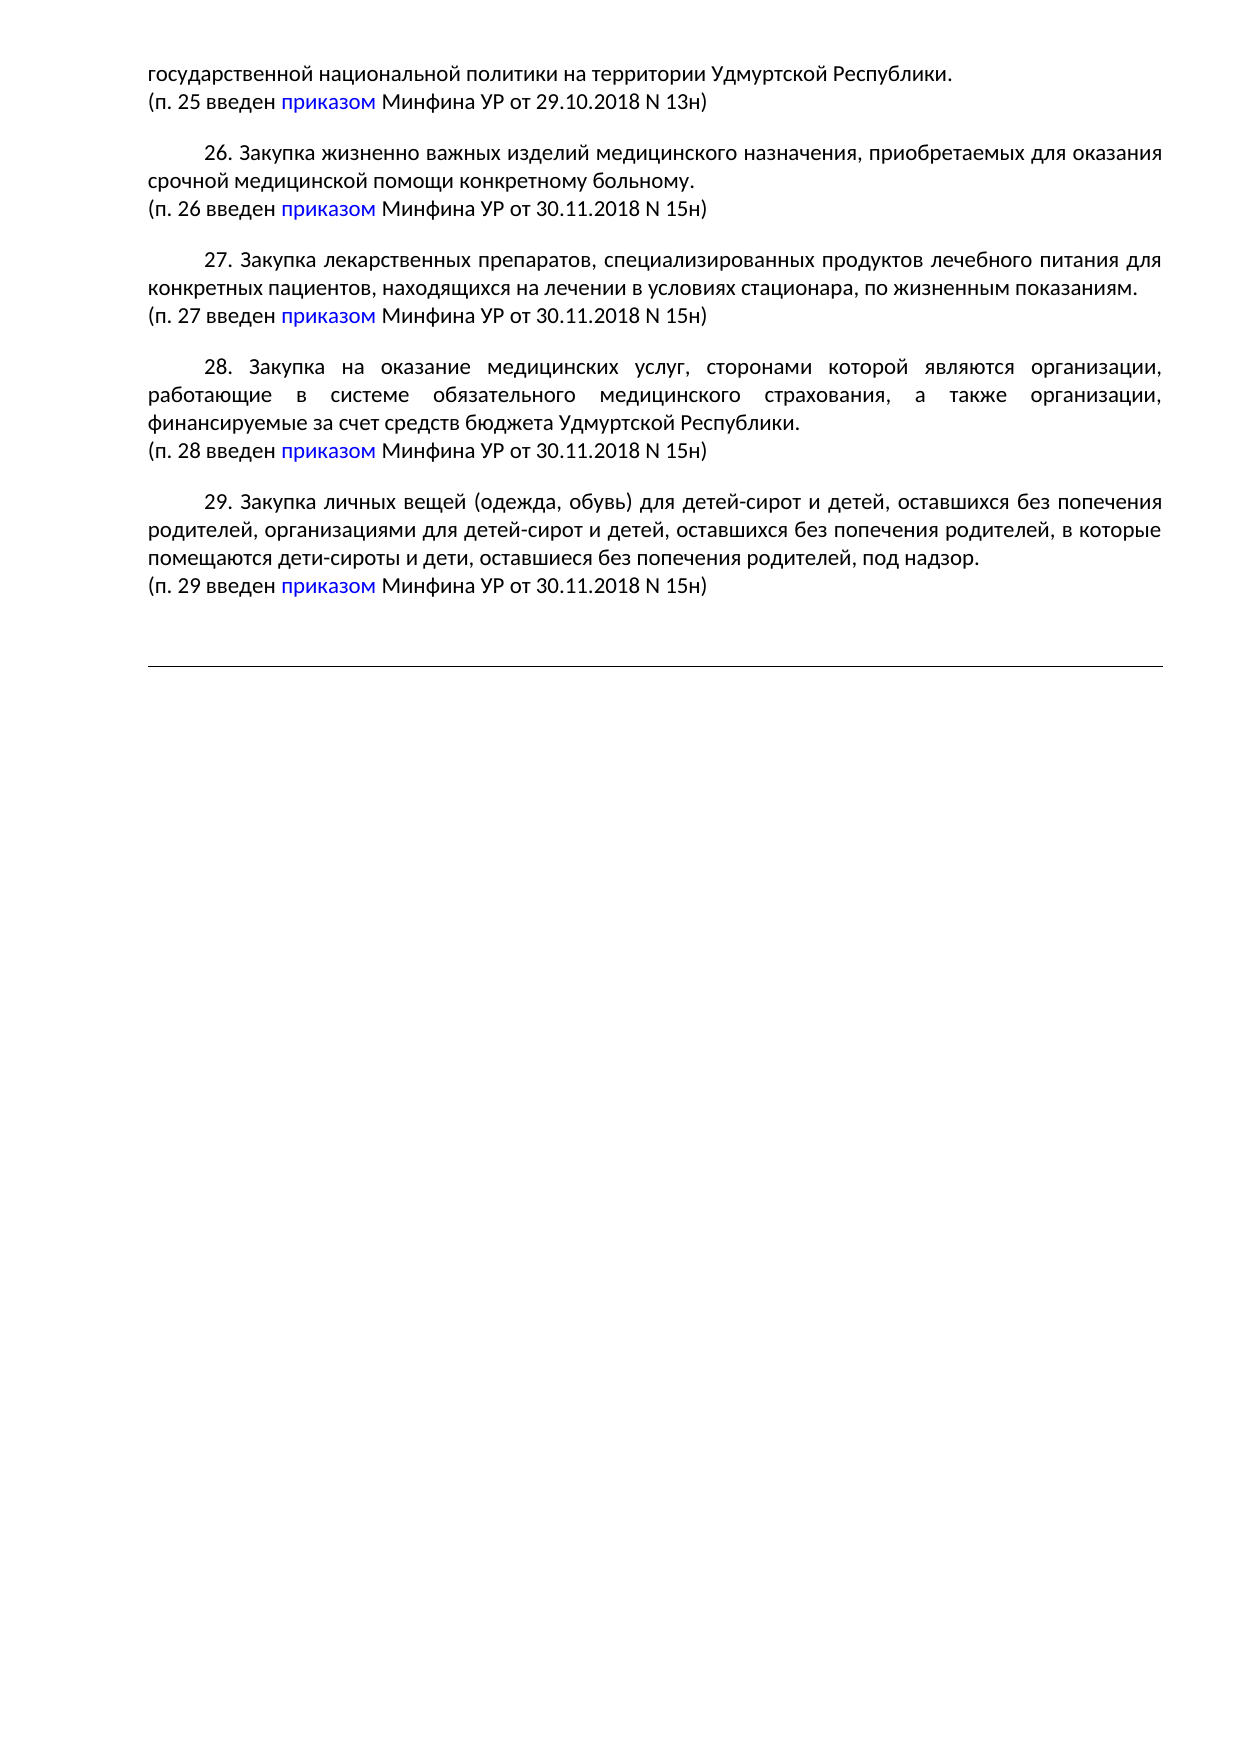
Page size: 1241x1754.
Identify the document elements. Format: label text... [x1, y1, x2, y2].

text (п. 26 введен приказом Минфина УР от 30.11.2018 N 15н) [148, 194, 1163, 222]
text 28. Закупка на оказание медицинских услуг, сторонами которой являются организации, работающие в системе обязательного медицинского страхования, а также организации, финансируемые за счет средств бюджета Удмуртской Республики. [148, 352, 1163, 436]
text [148, 59, 1163, 87]
text 26. Закупка жизненно важных изделий медицинского назначения, приобретаемых для оказания срочной медицинской помощи конкретному больному. [148, 138, 1163, 194]
text (п. 28 введен приказом Минфина УР от 30.11.2018 N 15н) [148, 436, 1163, 464]
text (п. 25 введен приказом Минфина УР от 29.10.2018 N 13н) [148, 87, 1163, 115]
text 27. Закупка лекарственных препаратов, специализированных продуктов лечебного питания для конкретных пациентов, находящихся на лечении в условиях стационара, по жизненным показаниям. [148, 245, 1163, 301]
text (п. 27 введен приказом Минфина УР от 30.11.2018 N 15н) [148, 301, 1163, 329]
text 29. Закупка личных вещей (одежда, обувь) для детей-сирот и детей, оставшихся без попечения родителей, организациями для детей-сирот и детей, оставшихся без попечения родителей, в которые помещаются дети-сироты и дети, оставшиеся без попечения родителей, под надзор. [148, 487, 1163, 571]
text (п. 29 введен приказом Минфина УР от 30.11.2018 N 15н) [148, 571, 1163, 599]
